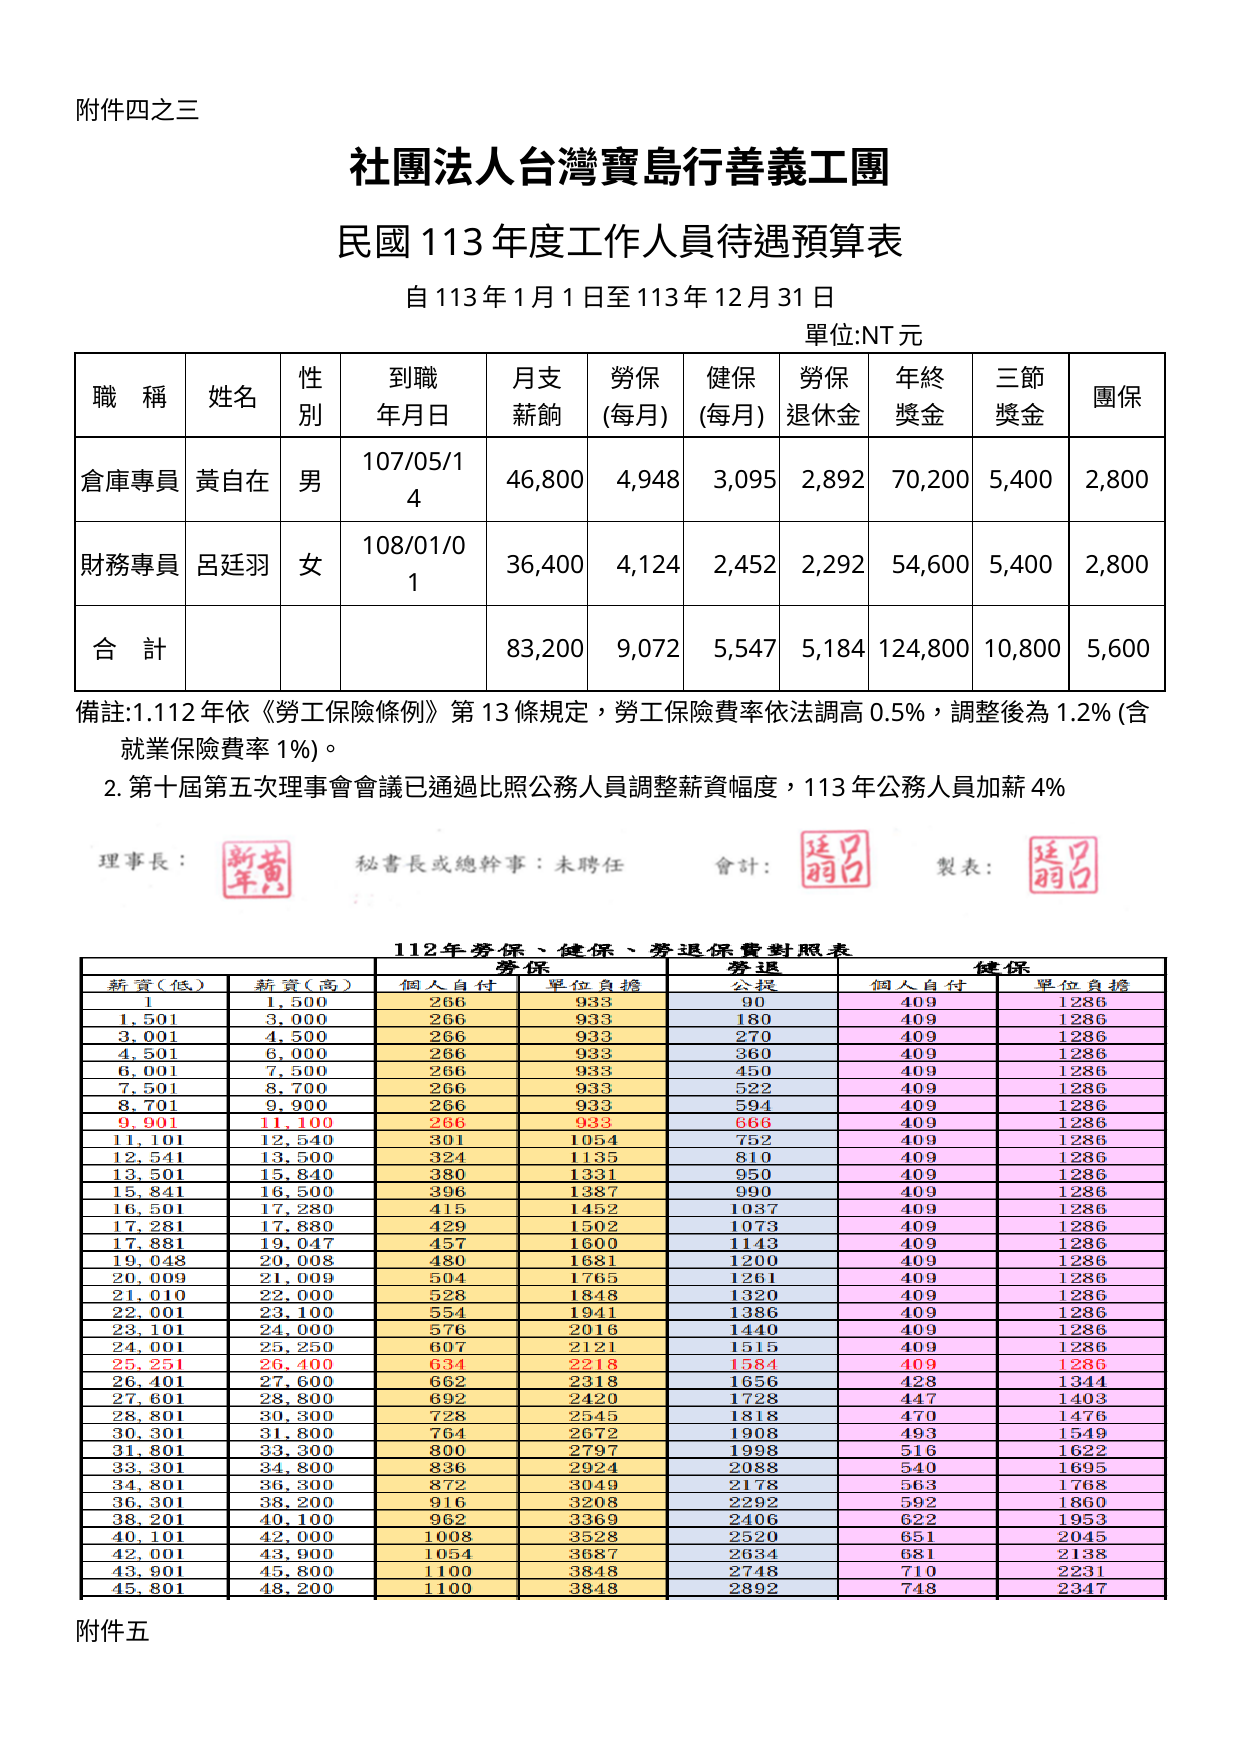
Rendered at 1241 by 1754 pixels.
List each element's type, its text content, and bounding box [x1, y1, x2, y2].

table_cell 10,800 [973, 606, 1068, 689]
table_cell 財務專員 [76, 522, 185, 605]
table_cell 5,400 [973, 438, 1068, 521]
table_cell 108/01/01 [341, 522, 486, 605]
table_cell [186, 606, 280, 689]
table_header 性別 [281, 354, 340, 436]
table_cell 5,400 [973, 522, 1068, 605]
table_cell 2,892 [780, 438, 868, 521]
table_cell 46,800 [487, 438, 587, 521]
text 附件四之三 [75, 89, 1165, 127]
text 2. 第十屆第五次理事會會議已通過比照公務人員調整薪資幅度，113年公務人員加薪4% [75, 767, 1165, 804]
text 民國113年度工作人員待遇預算表 [75, 202, 1165, 277]
table_cell 5,600 [1070, 606, 1164, 689]
table_cell [281, 606, 340, 689]
table_header 團保 [1070, 354, 1164, 436]
table_cell 合 計 [76, 606, 185, 689]
text 備註:1.112年依《勞工保險條例》第13條規定，勞工保險費率依法調高0.5%，調整後為1.2% (含 [75, 692, 1165, 729]
table_header 三節 獎金 [973, 354, 1068, 436]
table_header 勞保 (每月) [588, 354, 683, 436]
table_cell 2,800 [1070, 438, 1164, 521]
table_cell 2,800 [1070, 522, 1164, 605]
table_header 到職 年月日 [341, 354, 486, 436]
text 附件五 [75, 1610, 1165, 1648]
table_cell 107/05/14 [341, 438, 486, 521]
table_header 職 稱 [76, 354, 185, 436]
table_cell 5,184 [780, 606, 868, 689]
table_cell 黃自在 [186, 438, 280, 521]
text 就業保險費率1%)。 [75, 729, 1165, 767]
text 社團法人台灣寶島行善義工團 [75, 127, 1165, 202]
table_cell 2,292 [780, 522, 868, 605]
table_cell 5,547 [684, 606, 779, 689]
text 單位:NT元 [75, 314, 1165, 352]
table_cell 3,095 [684, 438, 779, 521]
table_header 月支 薪餉 [487, 354, 587, 436]
table_cell 4,948 [588, 438, 683, 521]
picture [75, 935, 1227, 1600]
table_cell 83,200 [487, 606, 587, 689]
table_header 健保 (每月) [684, 354, 779, 436]
table_cell 9,072 [588, 606, 683, 689]
text 自113年1月1日至113年12月31日 [75, 277, 1165, 314]
table_cell 女 [281, 522, 340, 605]
table_cell 倉庫專員 [76, 438, 185, 521]
table_cell [341, 606, 486, 689]
table_cell 男 [281, 438, 340, 521]
table_header 勞保 退休金 [780, 354, 868, 436]
table_cell 54,600 [869, 522, 972, 605]
table_cell 呂廷羽 [186, 522, 280, 605]
table_cell 4,124 [588, 522, 683, 605]
table_header 年終 獎金 [869, 354, 972, 436]
table_cell 70,200 [869, 438, 972, 521]
table_header 姓名 [186, 354, 280, 436]
table_cell 36,400 [487, 522, 587, 605]
table_cell 124,800 [869, 606, 972, 689]
picture [75, 822, 1139, 920]
table_cell 2,452 [684, 522, 779, 605]
